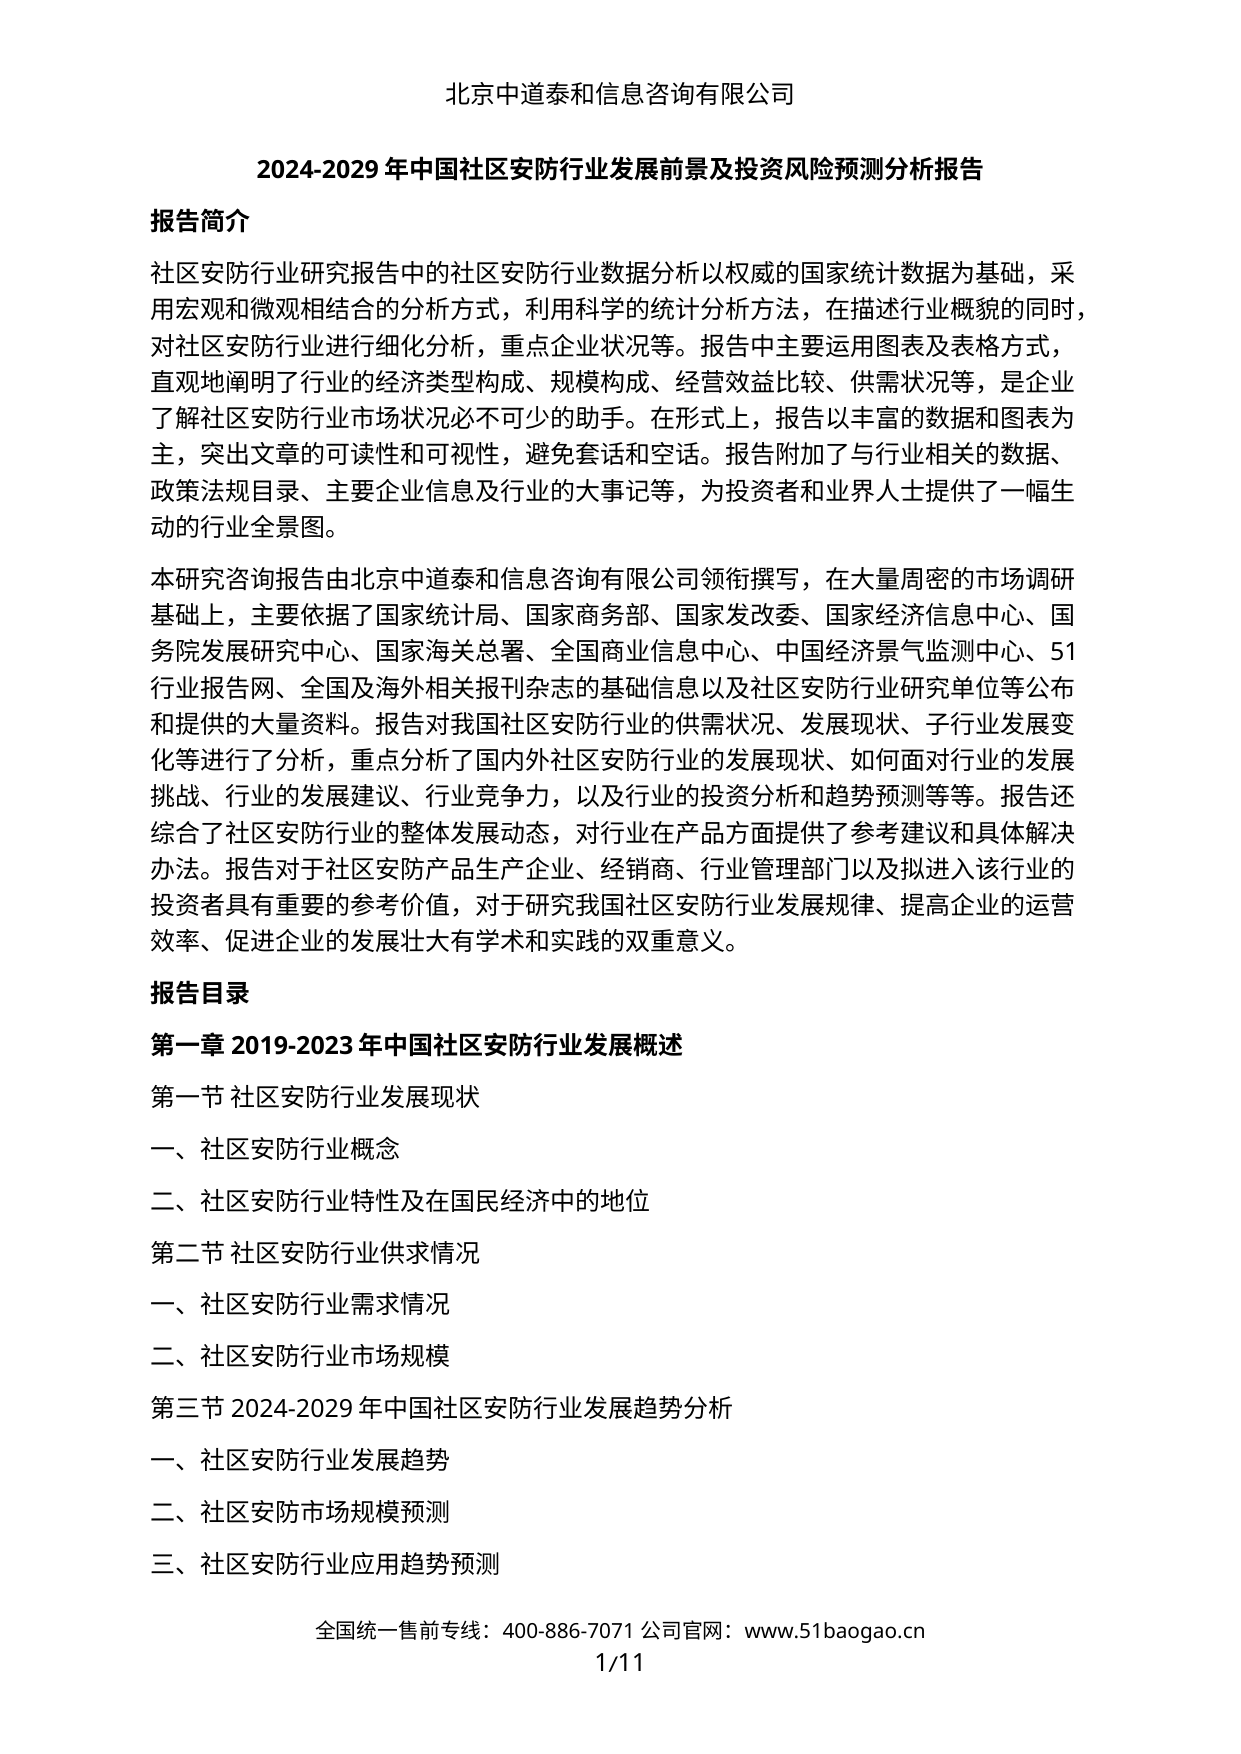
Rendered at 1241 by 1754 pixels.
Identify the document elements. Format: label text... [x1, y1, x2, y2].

text 二、社区安防行业市场规模 [150, 1337, 1090, 1373]
text 第一节 社区安防行业发展现状 [150, 1077, 1090, 1114]
text 二、社区安防市场规模预测 [150, 1492, 1090, 1529]
text 第三节 2024-2029年中国社区安防行业发展趋势分析 [150, 1389, 1090, 1425]
text 本研究咨询报告由北京中道泰和信息咨询有限公司领衔撰写，在大量周密的市场调研基础上，主要依据了国家统计局、国家商务部、国家发改委、国家经济信息中心、国务院发展研究中心、国家海关总署、全国商业信息中心、中国经济景气监测中心、51行业报告网、全国及海外相关报刊杂志的基础信息以及社区安防行业研究单位等公布和提供的大量资料。报告对我国社区安防行业的供需状况、发展现状、子行业发展变化等进行了分析，重点分析了国内外社区安防行业的发展现状、如何面对行业的发展挑战、行业的发展建议、行业竞争力，以及行业的投资分析和趋势预测等等。报告还综合了社区安防行业的整体发展动态，对行业在产品方面提供了参考建议和具体解决办法。报告对于社区安防产品生产企业、经销商、行业管理部门以及拟进入该行业的投资者具有重要的参考价值，对于研究我国社区安防行业发展规律、提高企业的运营效率、促进企业的发展壮大有学术和实践的双重意义。 [150, 559, 1090, 958]
text 2024-2029年中国社区安防行业发展前景及投资风险预测分析报告 [150, 150, 1090, 186]
text 第二节 社区安防行业供求情况 [150, 1233, 1090, 1269]
text 报告简介 [150, 202, 1090, 238]
text 一、社区安防行业概念 [150, 1129, 1090, 1166]
text 二、社区安防行业特性及在国民经济中的地位 [150, 1181, 1090, 1217]
text 第一章 2019-2023年中国社区安防行业发展概述 [150, 1026, 1090, 1062]
text 社区安防行业研究报告中的社区安防行业数据分析以权威的国家统计数据为基础，采用宏观和微观相结合的分析方式，利用科学的统计分析方法，在描述行业概貌的同时，对社区安防行业进行细化分析，重点企业状况等。报告中主要运用图表及表格方式，直观地阐明了行业的经济类型构成、规模构成、经营效益比较、供需状况等，是企业了解社区安防行业市场状况必不可少的助手。在形式上，报告以丰富的数据和图表为主，突出文章的可读性和可视性，避免套话和空话。报告附加了与行业相关的数据、政策法规目录、主要企业信息及行业的大事记等，为投资者和业界人士提供了一幅生动的行业全景图。 [150, 254, 1090, 544]
text 一、社区安防行业发展趋势 [150, 1441, 1090, 1477]
text 一、社区安防行业需求情况 [150, 1285, 1090, 1321]
text 报告目录 [150, 974, 1090, 1010]
text 三、社区安防行业应用趋势预测 [150, 1544, 1090, 1581]
